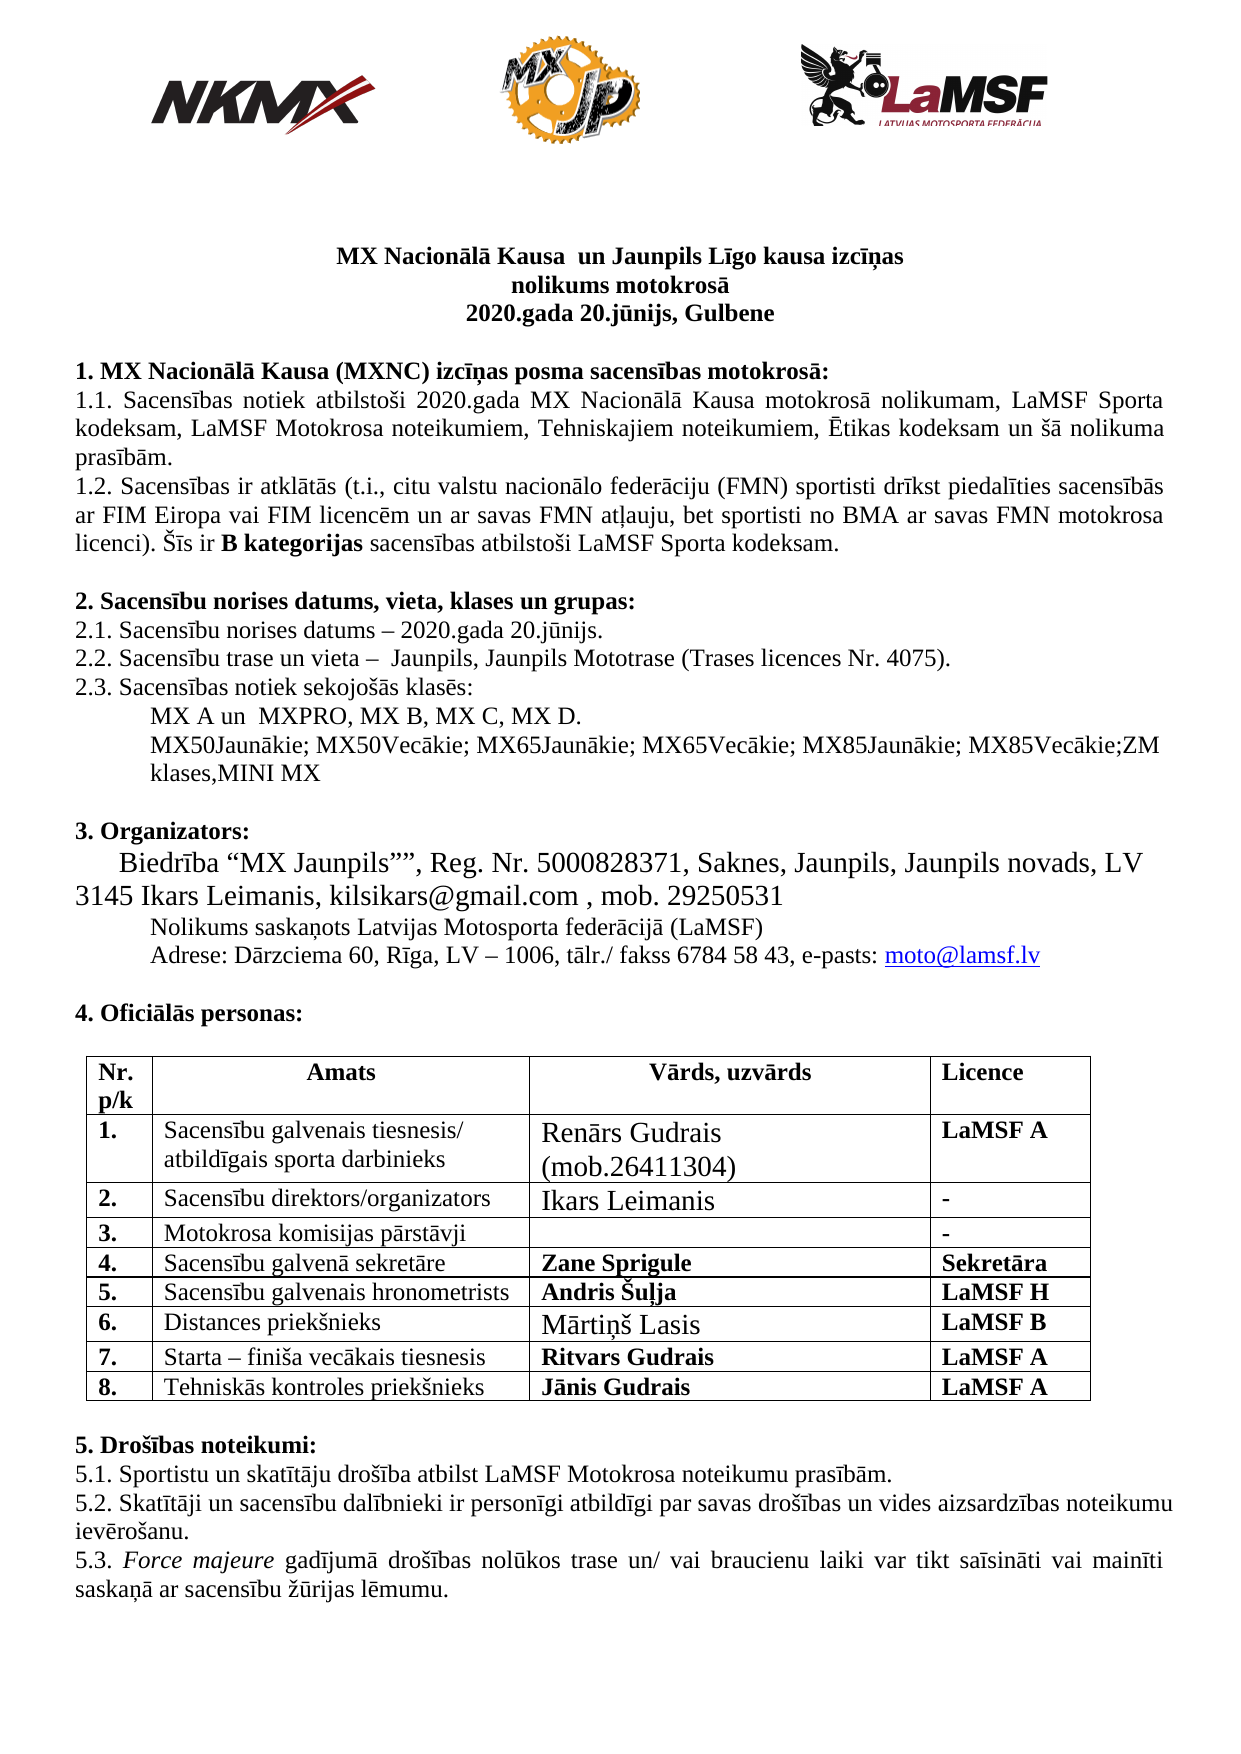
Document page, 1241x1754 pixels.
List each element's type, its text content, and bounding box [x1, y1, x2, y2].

table_cell 4. [87, 1248, 152, 1276]
text 4. Oficiālās personas: [75, 998, 1165, 1027]
table_header Nr. p/k [87, 1057, 152, 1114]
text 3. Organizators: [75, 816, 1165, 845]
text 2.2. Sacensību trase un vieta – Jaunpils, Jaunpils Mototrase (Trases licences Nr. 4075). [75, 643, 1165, 672]
table_cell Ikars Leimanis [530, 1183, 930, 1217]
text Nolikums saskaņots Latvijas Motosporta federācijā (LaMSF) [150, 912, 1165, 941]
picture [146, 75, 381, 135]
table_cell Motokrosa komisijas pārstāvji [153, 1218, 529, 1247]
table_cell 6. [87, 1307, 152, 1341]
table_cell Renārs Gudrais (mob.26411304) [530, 1115, 930, 1182]
text 2. Sacensību norises datums, vieta, klases un grupas: [75, 586, 1165, 615]
table_cell 3. [87, 1218, 152, 1247]
table_cell [530, 1218, 930, 1247]
text MX50Jaunākie; MX50Vecākie; MX65Jaunākie; MX65Vecākie; MX85Jaunākie; MX85Vecākie;ZM klases,MINI MX [150, 730, 1165, 787]
table_cell 1. [87, 1115, 152, 1182]
text 2.3. Sacensības notiek sekojošās klasēs: [75, 672, 1165, 701]
table_cell Ritvars Gudrais [530, 1342, 930, 1371]
text Biedrība “MX Jaunpils””, Reg. Nr. 5000828371, Saknes, Jaunpils, Jaunpils novads, LV 3145 Ikars Leimanis, kilsikars@gmail.com , mob. 29250531 [75, 845, 1165, 912]
text Adrese: Dārzciema 60, Rīga, LV – 1006, tālr./ , e-pasts: moto@lamsf.lv [150, 941, 1165, 969]
table_cell Zane Sprigule [530, 1248, 930, 1276]
text 5.1. Sportistu un skatītāju drošība atbilst LaMSF Motokrosa noteikumu prasībām. [75, 1459, 1165, 1488]
table_cell 8. [87, 1372, 152, 1400]
table_cell Sekretāra [931, 1248, 1090, 1276]
table_cell LaMSF A [931, 1372, 1090, 1400]
table_cell 7. [87, 1342, 152, 1371]
table_header Vārds, uzvārds [530, 1057, 930, 1114]
table_cell Andris Šuļja [530, 1278, 930, 1306]
table_cell 2. [87, 1183, 152, 1217]
text 5.3. Force majeure gadījumā drošības nolūkos trase un/ vai braucienu laiki var tikt saīsināti vai mainīti saskaņā ar sacensību žūrijas lēmumu. [75, 1545, 1165, 1603]
text MX A un MXPRO, MX B, MX C, MX D. [150, 701, 1165, 730]
table_cell LaMSF A [931, 1342, 1090, 1371]
text nolikums motokrosā [75, 270, 1165, 298]
text 1.1. Sacensības notiek atbilstoši 2020.gada MX Nacionālā Kausa motokrosā nolikumam, LaMSF Sporta kodeksam, LaMSF Motokrosa noteikumiem, Tehniskajiem noteikumiem, Ētikas kodeksam un šā nolikuma prasībām. [75, 385, 1165, 471]
table_cell Sacensību direktors/organizators [153, 1183, 529, 1217]
table_cell Jānis Gudrais [530, 1372, 930, 1400]
table_cell Sacensību galvenais hronometrists [153, 1278, 529, 1306]
text 5.2. Skatītāji un sacensību dalībnieki ir personīgi atbildīgi par savas drošības un vides aizsardzības noteikumu ievērošanu. [75, 1488, 1203, 1545]
picture [496, 30, 640, 146]
table_cell LaMSF H [931, 1278, 1090, 1306]
text 1. MX Nacionālā Kausa (MXNC) izcīņas posma sacensības motokrosā: [75, 356, 1165, 385]
table_cell 5. [87, 1278, 152, 1306]
table_cell - [931, 1183, 1090, 1217]
table_cell Mārtiņš Lasis [530, 1307, 930, 1341]
table_cell LaMSF B [931, 1307, 1090, 1341]
text 2020.gada 20.jūnijs, Gulbene [75, 298, 1165, 327]
table_cell Distances priekšnieks [153, 1307, 529, 1341]
table_cell LaMSF A [931, 1115, 1090, 1182]
picture [800, 44, 1048, 126]
table_header Licence [931, 1057, 1090, 1114]
text 5. Drošības noteikumi: [75, 1430, 1165, 1459]
text MX Nacionālā Kausa un Jaunpils Līgo kausa izcīņas [75, 241, 1165, 270]
table_cell Tehniskās kontroles priekšnieks [153, 1372, 529, 1400]
table_cell Sacensību galvenais tiesnesis/ atbildīgais sporta darbinieks [153, 1115, 529, 1182]
text 1.2. Sacensības ir atklātās (t.i., citu valstu nacionālo federāciju (FMN) sportisti drīkst piedalīties sacensībās ar FIM Eiropa vai FIM licencēm un ar savas atļauju, bet sportisti no BMA ar savas motokrosa licenci). Šīs ir B kategorijas sacensības atbilstoši LaMSF Sporta kodeksam. [75, 471, 1165, 557]
text 2.1. Sacensību norises datums – 2020.gada 20.jūnijs. [75, 615, 1165, 643]
table_cell Sacensību galvenā sekretāre [153, 1248, 529, 1276]
table_header Amats [153, 1057, 529, 1114]
table_cell Starta – finiša vecākais tiesnesis [153, 1342, 529, 1371]
table_cell - [931, 1218, 1090, 1247]
